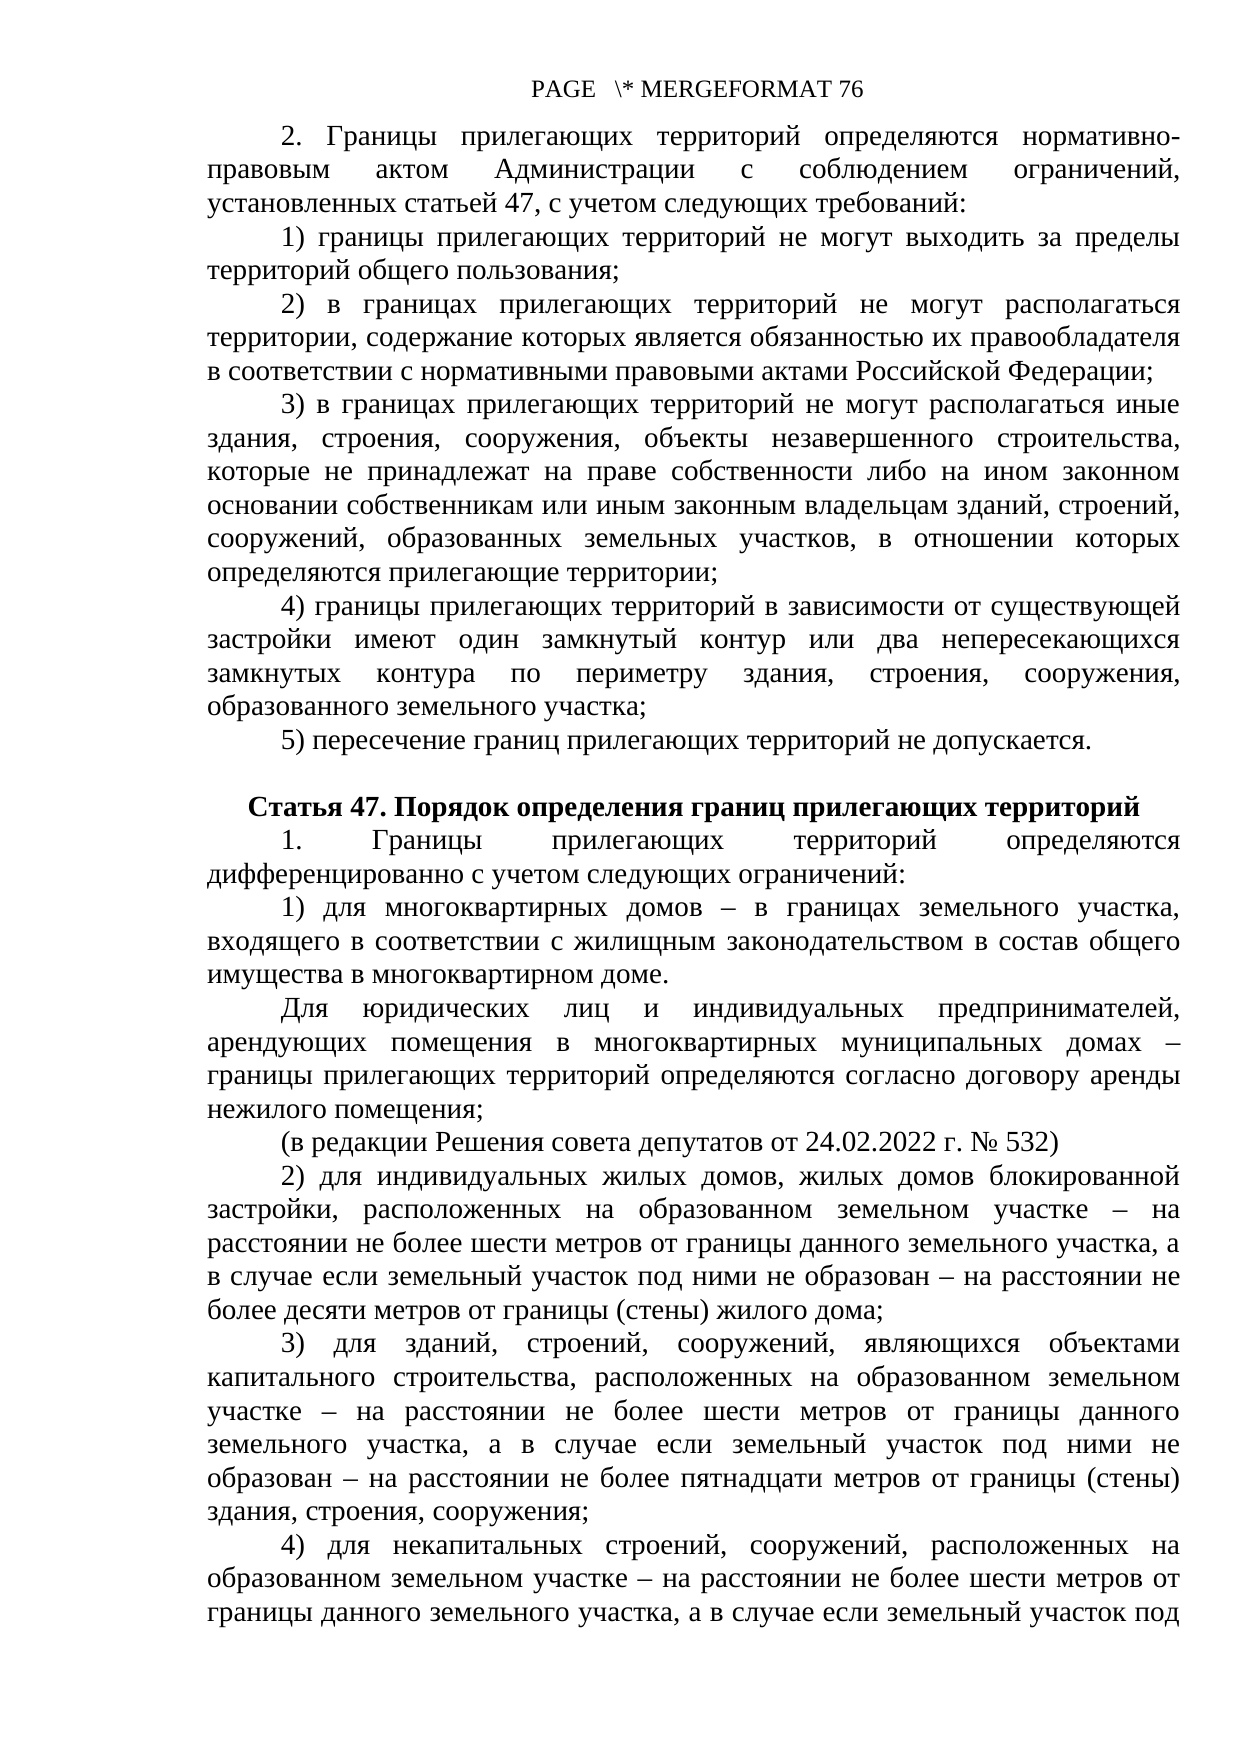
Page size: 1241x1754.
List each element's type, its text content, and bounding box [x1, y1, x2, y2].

text Для юридических лиц и индивидуальных предпринимателей, арендующих помещения в многоквартирных муниципальных домах – границы прилегающих территорий определяются согласно договору аренды нежилого помещения; [207, 990, 1181, 1124]
text 1) границы прилегающих территорий не могут выходить за пределы территорий общего пользования; [207, 219, 1181, 286]
text 5) пересечение границ прилегающих территорий не допускается. [207, 722, 1181, 755]
text 2. Границы прилегающих территорий определяются нормативно-правовым актом Администрации с соблюдением ограничений, установленных статьей 47, с учетом следующих требований: [207, 118, 1181, 219]
text 3) для зданий, строений, сооружений, являющихся объектами капитального строительства, расположенных на образованном земельном участке – на расстоянии не более шести метров от границы данного земельного участка, а в случае если земельный участок под ними не образован – на расстоянии не более пятнадцати метров от границы (стены) здания, строения, сооружения; [207, 1326, 1181, 1527]
text Статья 47. Порядок определения границ прилегающих территорий [207, 789, 1181, 822]
text 1. Границы прилегающих территорий определяются дифференцированно с учетом следующих ограничений: [207, 822, 1181, 889]
text 2) в границах прилегающих территорий не могут располагаться территории, содержание которых является обязанностью их правообладателя в соответствии с нормативными правовыми актами Российской Федерации; [207, 286, 1181, 386]
text 2) для индивидуальных жилых домов, жилых домов блокированной застройки, расположенных на образованном земельном участке – на расстоянии не более шести метров от границы данного земельного участка, а в случае если земельный участок под ними не образован – на расстоянии не более десяти метров от границы (стены) жилого дома; [207, 1158, 1181, 1326]
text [207, 1527, 1181, 1627]
text 1) для многоквартирных домов – в границах земельного участка, входящего в соответствии с жилищным законодательством в состав общего имущества в многоквартирном доме. [207, 889, 1181, 990]
text 3) в границах прилегающих территорий не могут располагаться иные здания, строения, сооружения, объекты незавершенного строительства, которые не принадлежат на праве собственности либо на ином законном основании собственникам или иным законным владельцам зданий, строений, сооружений, образованных земельных участков, в отношении которых определяются прилегающие территории; [207, 386, 1181, 588]
text (в редакции Решения совета депутатов от 24.02.2022 г. № 532) [207, 1124, 1181, 1158]
text 4) границы прилегающих территорий в зависимости от существующей застройки имеют один замкнутый контур или два непересекающихся замкнутых контура по периметру здания, строения, сооружения, образованного земельного участка; [207, 588, 1181, 722]
